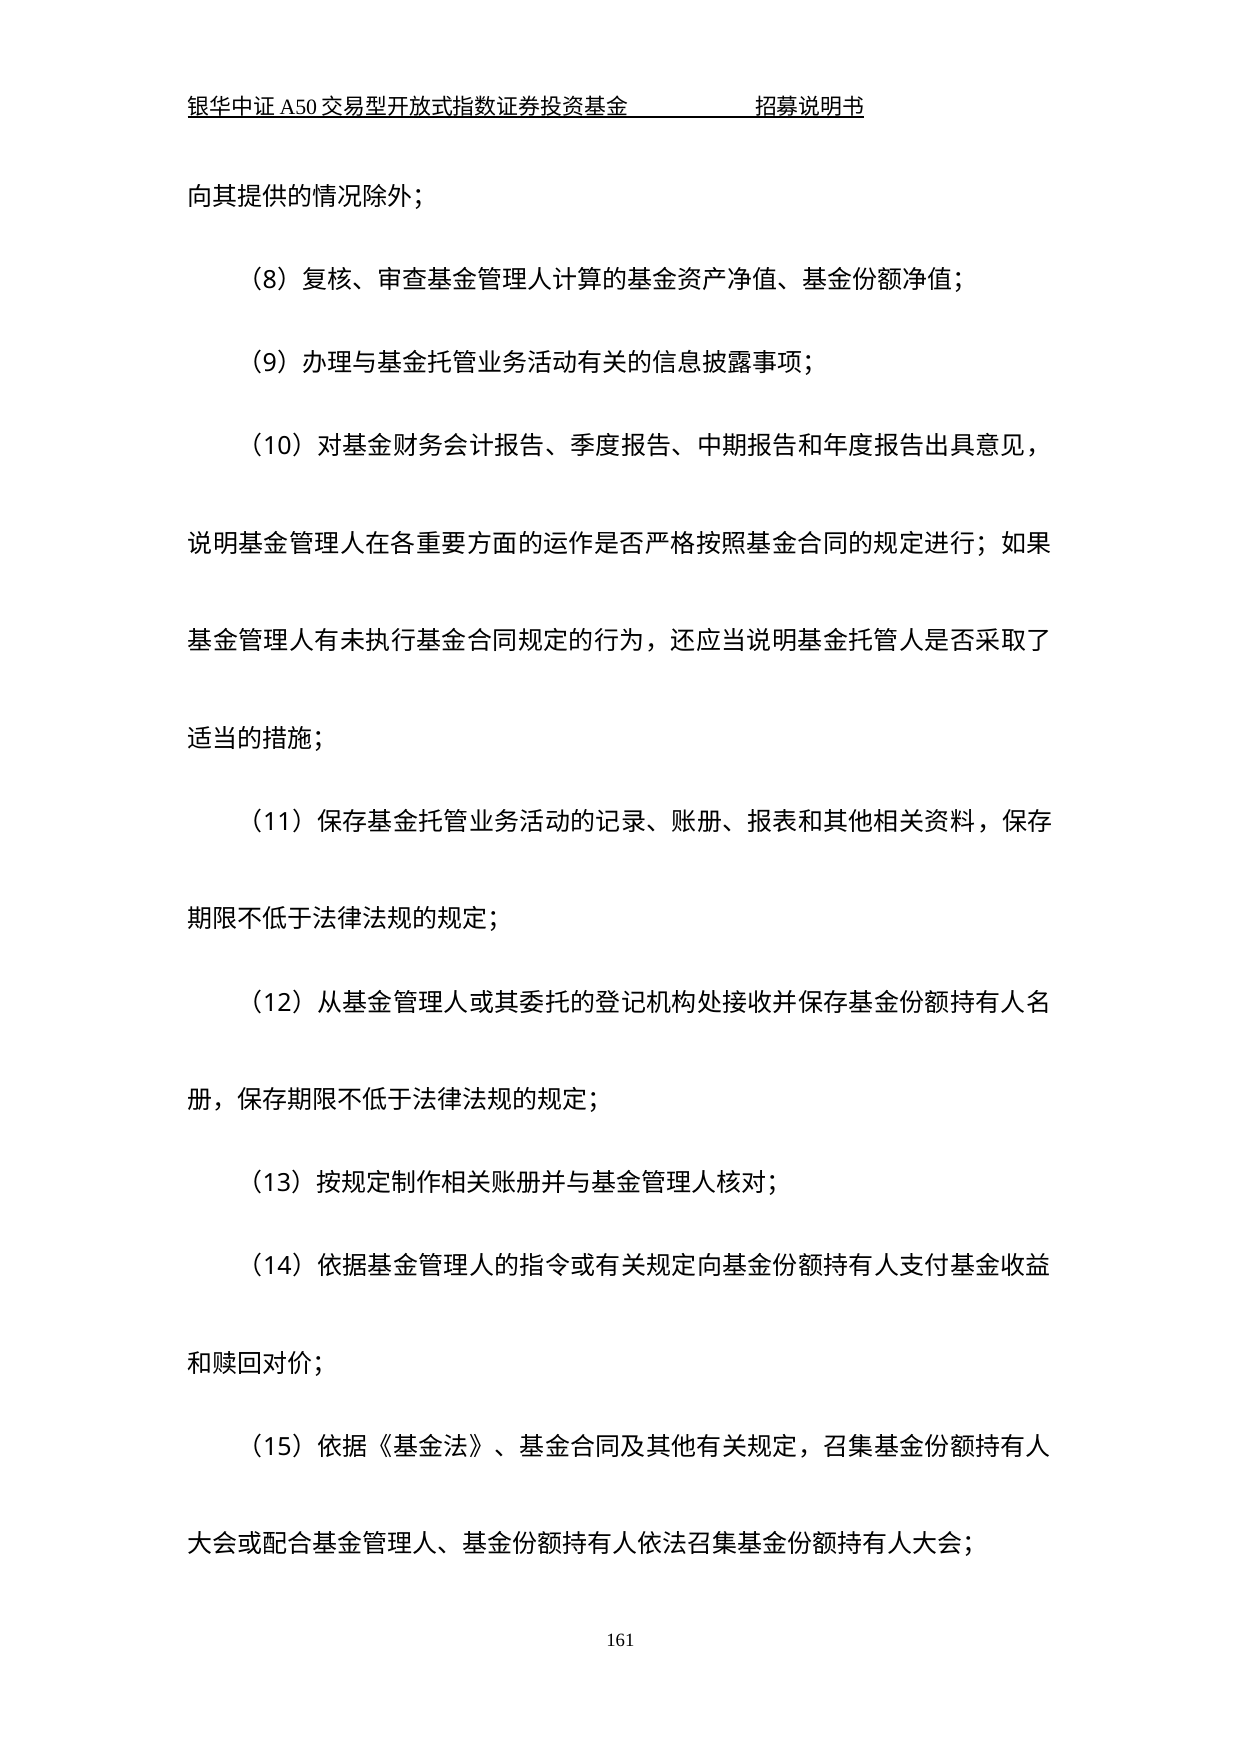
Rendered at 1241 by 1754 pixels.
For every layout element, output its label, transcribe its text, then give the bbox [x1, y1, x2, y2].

text （14）依据基金管理人的指令或有关规定向基金份额持有人支付基金收益和赎回对价； [187, 1231, 1053, 1394]
text （12）从基金管理人或其委托的登记机构处接收并保存基金份额持有人名册，保存期限不低于法律法规的规定； [187, 968, 1053, 1130]
text （10）对基金财务会计报告、季度报告、中期报告和年度报告出具意见，说明基金管理人在各重要方面的运作是否严格按照基金合同的规定进行；如果基金管理人有未执行基金合同规定的行为，还应当说明基金托管人是否采取了适当的措施； [187, 411, 1053, 769]
text （9）办理与基金托管业务活动有关的信息披露事项； [187, 328, 1053, 393]
text （8）复核、审查基金管理人计算的基金资产净值、基金份额净值； [187, 245, 1053, 310]
text （15）依据《基金法》、基金合同及其他有关规定，召集基金份额持有人大会或配合基金管理人、基金份额持有人依法召集基金份额持有人大会； [187, 1412, 1053, 1574]
text （13）按规定制作相关账册并与基金管理人核对； [187, 1148, 1053, 1213]
text （11）保存基金托管业务活动的记录、账册、报表和其他相关资料，保存期限不低于法律法规的规定； [187, 787, 1053, 949]
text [187, 162, 1053, 227]
